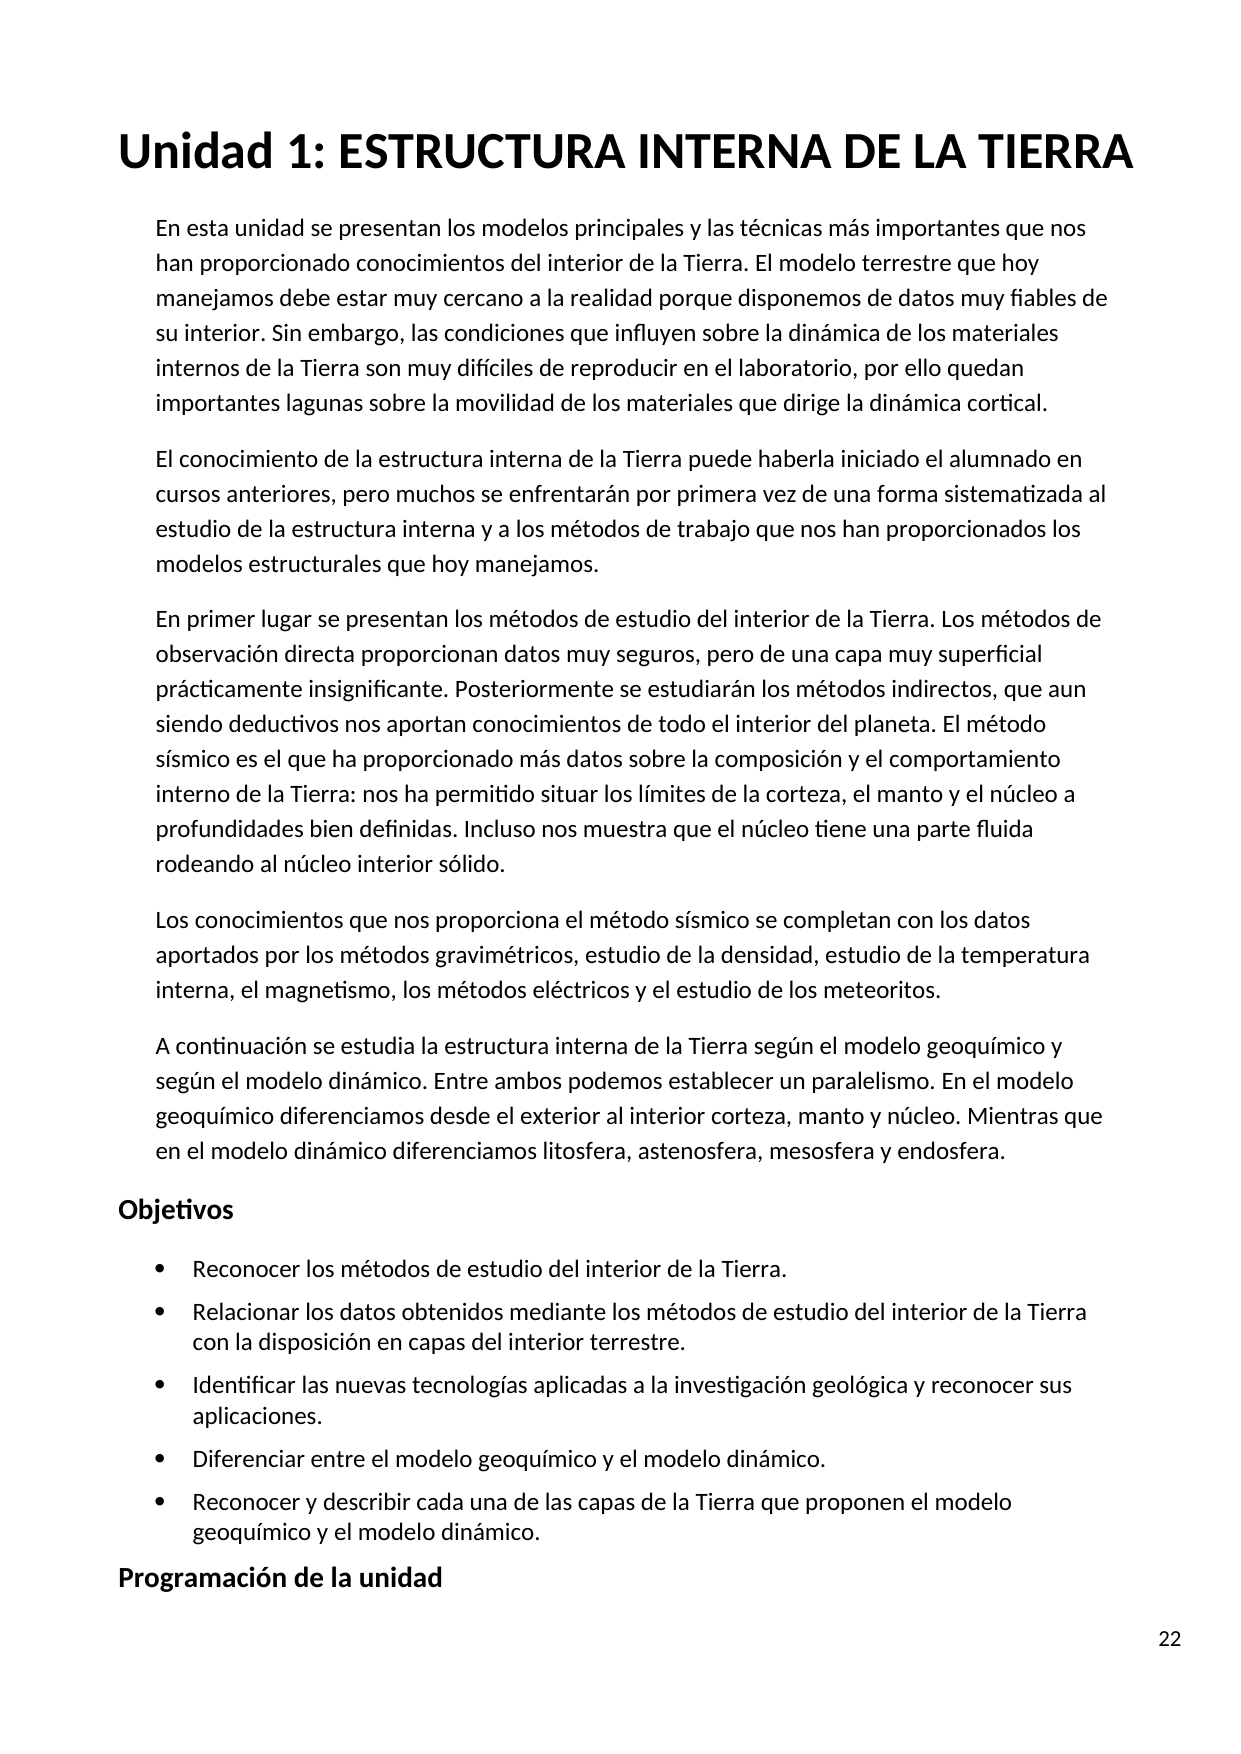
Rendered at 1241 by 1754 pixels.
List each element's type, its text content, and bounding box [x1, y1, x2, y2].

list Diferenciar entre el modelo geoquímico y el modelo dinámico. [155, 1443, 1122, 1473]
list Reconocer los métodos de estudio del interior de la Tierra. [155, 1253, 1122, 1283]
text Los conocimientos que nos proporciona el método sísmico se completan con los datos aportados por los métodos gravimétricos, estudio de la densidad, estudio de la temperatura interna, el magnetismo, los métodos eléctricos y el estudio de los meteoritos. [155, 904, 1122, 1005]
text En esta unidad se presentan los modelos principales y las técnicas más importantes que nos han proporcionado conocimientos del interior de la Tierra. El modelo terrestre que hoy manejamos debe estar muy cercano a la realidad porque disponemos de datos muy fiables de su interior. Sin embargo, las condiciones que influyen sobre la dinámica de los materiales internos de la Tierra son muy difíciles de reproducir en el laboratorio, por ello quedan importantes lagunas sobre la movilidad de los materiales que dirige la dinámica cortical. [155, 212, 1122, 417]
list Relacionar los datos obtenidos mediante los métodos de estudio del interior de la Tierra con la disposición en capas del interior terrestre. [155, 1296, 1122, 1357]
text En primer lugar se presentan los métodos de estudio del interior de la Tierra. Los métodos de observación directa proporcionan datos muy seguros, pero de una capa muy superficial prácticamente insignificante. Posteriormente se estudiarán los métodos indirectos, que aun siendo deductivos nos aportan conocimientos de todo el interior del planeta. El método sísmico es el que ha proporcionado más datos sobre la composición y el comportamiento interno de la Tierra: nos ha permitido situar los límites de la corteza, el manto y el núcleo a profundidades bien definidas. Incluso nos muestra que el núcleo tiene una parte fluida rodeando al núcleo interior sólido. [155, 604, 1122, 879]
text Programación de la unidad [118, 1559, 1181, 1595]
text El conocimiento de la estructura interna de la Tierra puede haberla iniciado el alumnado en cursos anteriores, pero muchos se enfrentarán por primera vez de una forma sistematizada al estudio de la estructura interna y a los métodos de trabajo que nos han proporcionados los modelos estructurales que hoy manejamos. [155, 443, 1122, 578]
list Identificar las nuevas tecnologías aplicadas a la investigación geológica y reconocer sus aplicaciones. [155, 1369, 1122, 1431]
text Unidad 1: ESTRUCTURA INTERNA DE LA TIERRA [118, 118, 1181, 182]
text Objetivos [118, 1191, 1181, 1227]
text A continuación se estudia la estructura interna de la Tierra según el modelo geoquímico y según el modelo dinámico. Entre ambos podemos establecer un paralelismo. En el modelo geoquímico diferenciamos desde el exterior al interior corteza, manto y núcleo. Mientras que en el modelo dinámico diferenciamos litosfera, astenosfera, mesosfera y endosfera. [155, 1030, 1122, 1166]
list Reconocer y describir cada una de las capas de la Tierra que proponen el modelo geoquímico y el modelo dinámico. [155, 1486, 1122, 1547]
